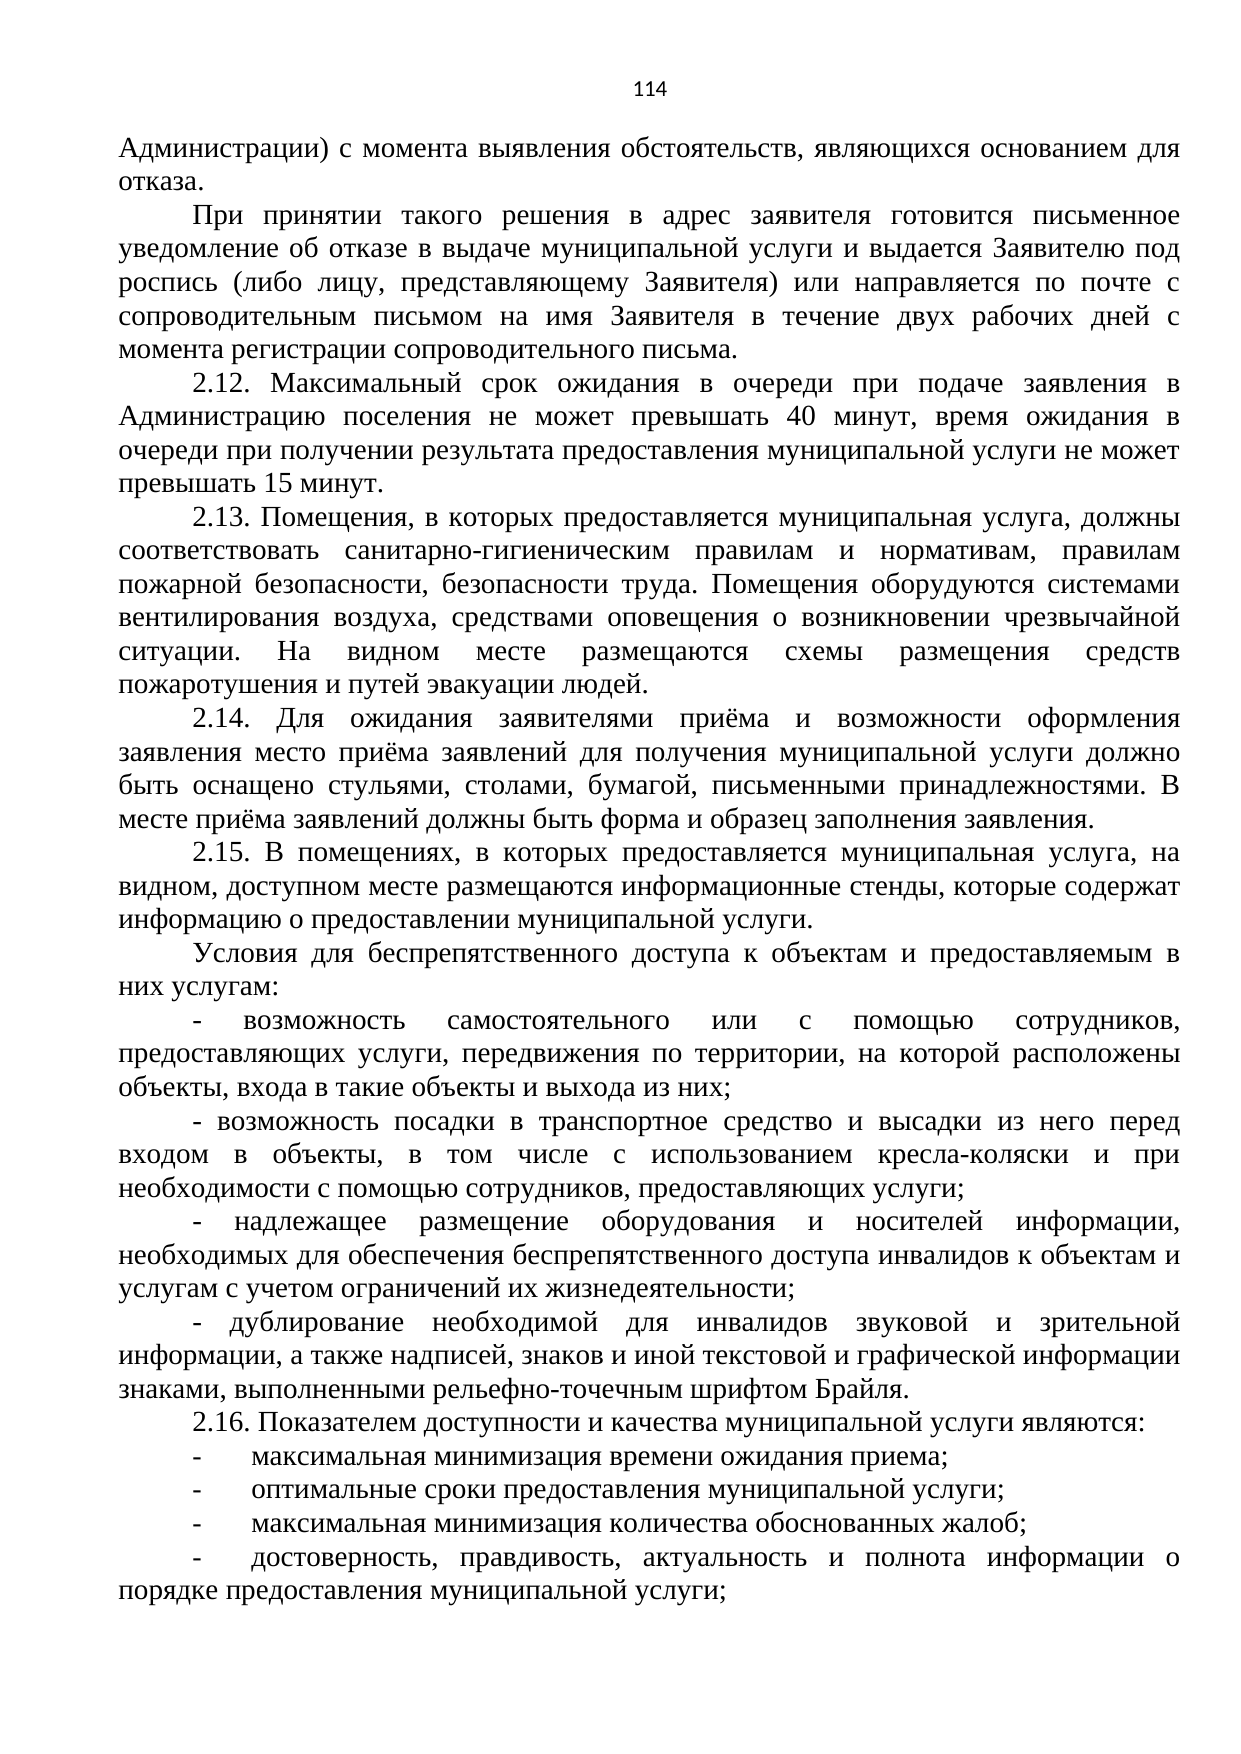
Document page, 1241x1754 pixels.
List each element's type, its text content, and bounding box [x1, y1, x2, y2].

text - возможность посадки в транспортное средство и высадки из него перед входом в объекты, в том числе с использованием кресла-коляски и при необходимости с помощью сотрудников, предоставляющих услуги; [118, 1103, 1181, 1203]
text 2.12. Максимальный срок ожидания в очереди при подаче заявления в Администрацию поселения не может превышать 40 минут, время ожидания в очереди при получении результата предоставления муниципальной услуги не может превышать 15 минут. [118, 365, 1181, 499]
text Условия для беспрепятственного доступа к объектам и предоставляемым в них услугам: [118, 935, 1181, 1002]
text - надлежащее размещение оборудования и носителей информации, необходимых для обеспечения беспрепятственного доступа инвалидов к объектам и услугам с учетом ограничений их жизнедеятельности; [118, 1203, 1181, 1304]
list максимальная минимизация времени ожидания приема; [118, 1438, 1181, 1472]
list оптимальные сроки предоставления муниципальной услуги; [118, 1472, 1181, 1505]
text 2.14. Для ожидания заявителями приёма и возможности оформления заявления место приёма заявлений для получения муниципальной услуги должно быть оснащено стульями, столами, бумагой, письменными принадлежностями. В месте приёма заявлений должны быть форма и образец заполнения заявления. [118, 700, 1181, 834]
text При принятии такого решения в адрес заявителя готовится письменное уведомление об отказе в выдаче муниципальной услуги и выдается Заявителю под роспись (либо лицу, представляющему Заявителя) или направляется по почте с сопроводительным письмом на имя Заявителя в течение двух рабочих дней с момента регистрации сопроводительного письма. [118, 197, 1181, 365]
text 2.15. В помещениях, в которых предоставляется муниципальная услуга, на видном, доступном месте размещаются информационные стенды, которые содержат информацию о предоставлении муниципальной услуги. [118, 834, 1181, 935]
list максимальная минимизация количества обоснованных жалоб; [118, 1505, 1181, 1539]
text - возможность самостоятельного или с помощью сотрудников, предоставляющих услуги, передвижения по территории, на которой расположены объекты, входа в такие объекты и выхода из них; [118, 1002, 1181, 1103]
text 2.13. Помещения, в которых предоставляется муниципальная услуга, должны соответствовать санитарно-гигиеническим правилам и нормативам, правилам пожарной безопасности, безопасности труда. Помещения оборудуются системами вентилирования воздуха, средствами оповещения о возникновении чрезвычайной ситуации. На видном месте размещаются схемы размещения средств пожаротушения и путей эвакуации людей. [118, 499, 1181, 700]
text - дублирование необходимой для инвалидов звуковой и зрительной информации, а также надписей, знаков и иной текстовой и графической информации знаками, выполненными рельефно-точечным шрифтом Брайля. [118, 1304, 1181, 1404]
list достоверность, правдивость, актуальность и полнота информации о порядке предоставления муниципальной услуги; [118, 1539, 1181, 1606]
text 2.16. Показателем доступности и качества муниципальной услуги являются: [118, 1404, 1181, 1438]
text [118, 130, 1181, 197]
